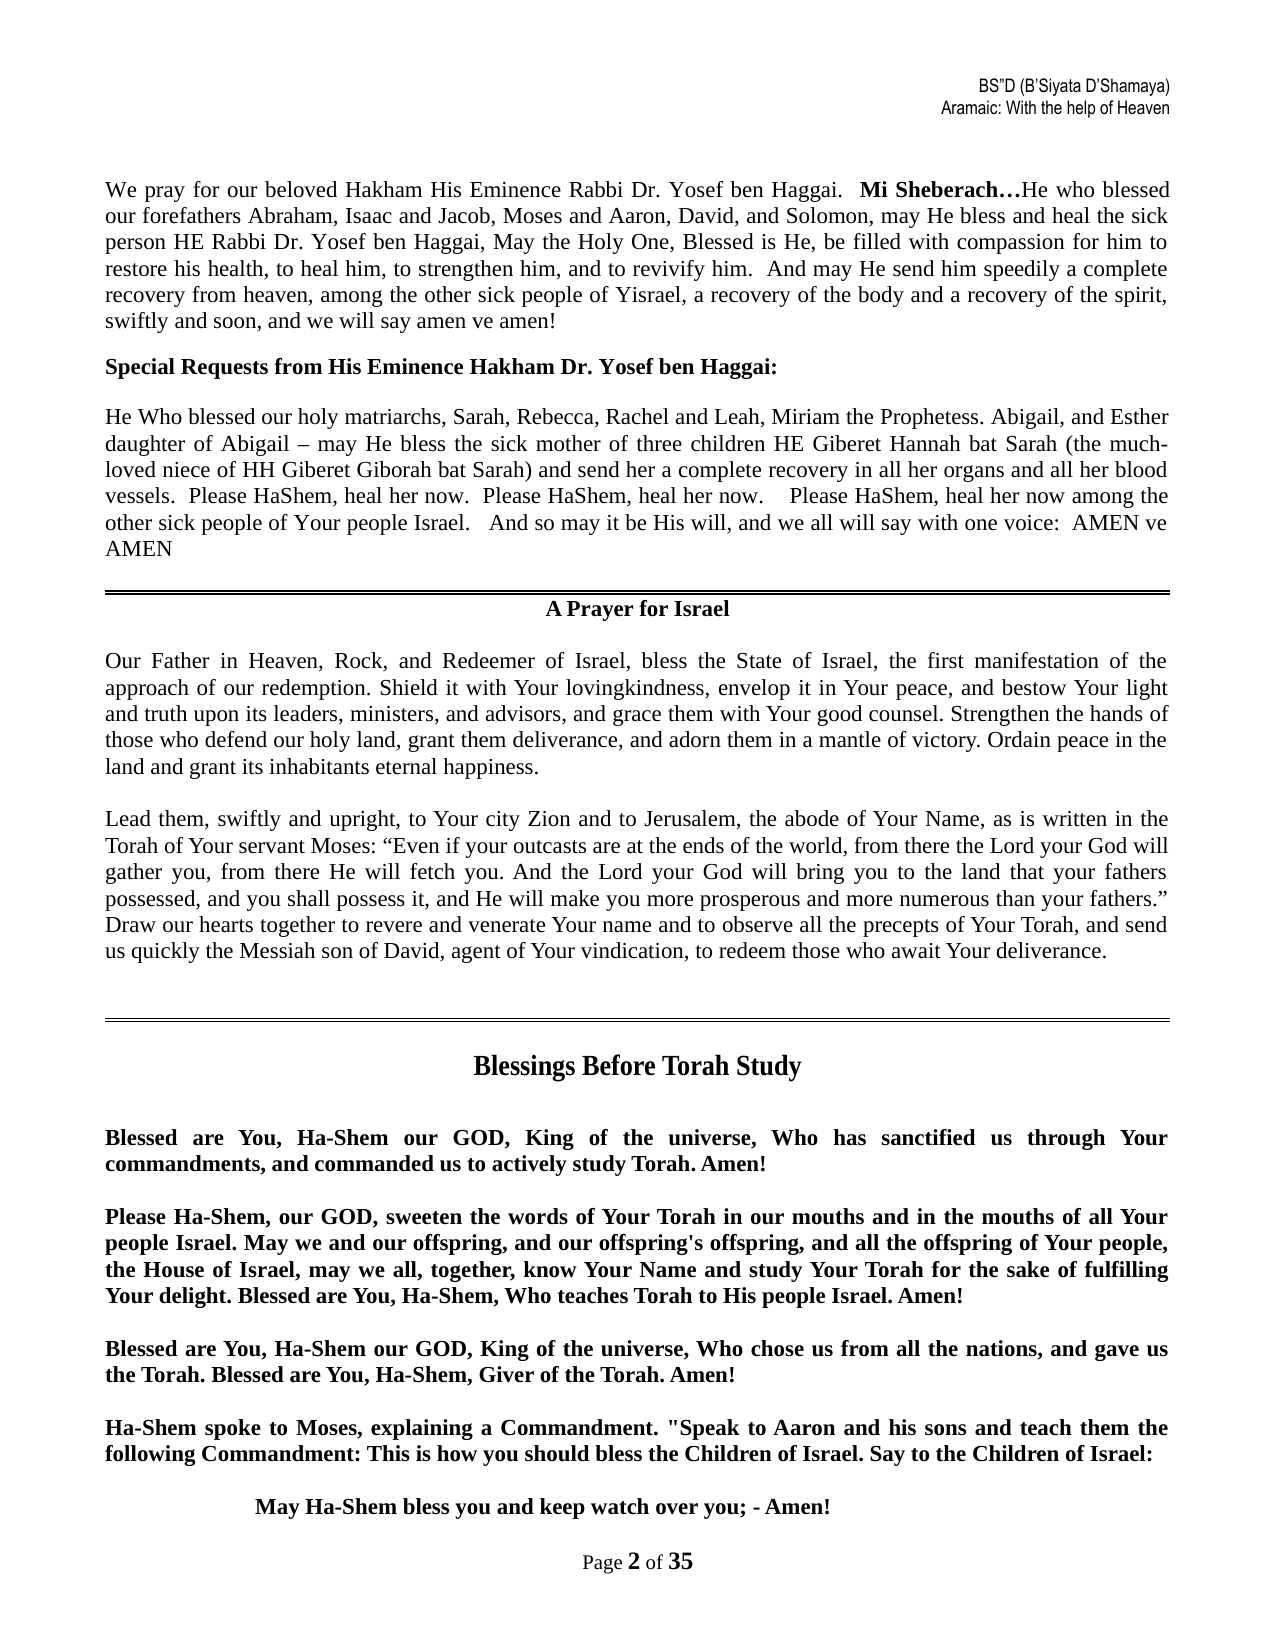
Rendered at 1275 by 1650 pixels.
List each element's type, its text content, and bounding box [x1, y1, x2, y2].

text He Who blessed our holy matriarchs, Sarah, Rebecca, Rachel and Leah, Miriam the Prophetess. Abigail, and Esther daughter of Abigail – may He bless the sick mother of three children HE Giberet Hannah bat Sarah (the much-loved niece of HH Giberet Giborah bat Sarah) and send her a complete recovery in all her organs and all her blood vessels. Please HaShem, heal her now. Please HaShem, heal her now. Please HaShem, heal her now among the other sick people of Your people Israel. And so may it be His will, and we all will say with one voice: AMEN ve AMEN [105, 403, 1170, 562]
text May Ha-Shem bless you and keep watch over you; - Amen! [180, 1493, 1170, 1519]
text Lead them, swiftly and upright, to Your city Zion and to Jerusalem, the abode of Your Name, as is written in the Torah of Your servant Moses: “Even if your outcasts are at the ends of the world, from there the Lord your God will gather you, from there He will fetch you. And the Lord your God will bring you to the land that your fathers possessed, and you shall possess it, and He will make you more prosperous and more numerous than your fathers.” Draw our hearts together to revere and venerate Your name and to observe all the precepts of Your Torah, and send us quickly the Messiah son of David, agent of Your vindication, to redeem those who await Your deliverance. [105, 806, 1170, 964]
text Special Requests from His Eminence Hakham Dr. Yosef ben Haggai: [105, 353, 1170, 379]
text Blessed are You, Ha-Shem our GOD, King of the universe, Who has sanctified us through Your commandments, and commanded us to actively study Torah. Amen! [105, 1124, 1170, 1177]
text Our Father in Heaven, Rock, and Redeemer of Israel, bless the State of Israel, the first manifestation of the approach of our redemption. Shield it with Your lovingkindness, envelop it in Your peace, and bestow Your light and truth upon its leaders, ministers, and advisors, and grace them with Your good counsel. Strengthen the hands of those who defend our holy land, grant them deliverance, and adorn them in a mantle of victory. Ordain peace in the land and grant its inhabitants eternal happiness. [105, 647, 1170, 779]
text Please Ha-Shem, our GOD, sweeten the words of Your Torah in our mouths and in the mouths of all Your people Israel. May we and our offspring, and our offspring's offspring, and all the offspring of Your people, the House of Israel, may we all, together, know Your Name and study Your Torah for the sake of fulfilling Your delight. Blessed are You, Ha-Shem, Who teaches Torah to His people Israel. Amen! [105, 1203, 1170, 1308]
text Blessed are You, Ha-Shem our GOD, King of the universe, Who chose us from all the nations, and gave us the Torah. Blessed are You, Ha-Shem, Giver of the Torah. Amen! [105, 1335, 1170, 1388]
text Ha-Shem spoke to Moses, explaining a Commandment. "Speak to Aaron and his sons and teach them the following Commandment: This is how you should bless the Children of Israel. Say to the Children of Israel: [105, 1414, 1170, 1467]
text Blessings Before Torah Study [105, 1048, 1170, 1081]
text A Prayer for Israel [105, 595, 1170, 621]
text We pray for our beloved Hakham His Eminence Rabbi Dr. Yosef ben Haggai. Mi Sheberach…He who blessed our forefathers Abraham, Isaac and Jacob, Moses and Aaron, David, and Solomon, may He bless and heal the sick person HE Rabbi Dr. Yosef ben Haggai, May the Holy One, Blessed is He, be filled with compassion for him to restore his health, to heal him, to strengthen him, and to revivify him. And may He send him speedily a complete recovery from heaven, among the other sick people of Yisrael, a recovery of the body and a recovery of the spirit, swiftly and soon, and we will say amen ve amen! [105, 176, 1170, 334]
